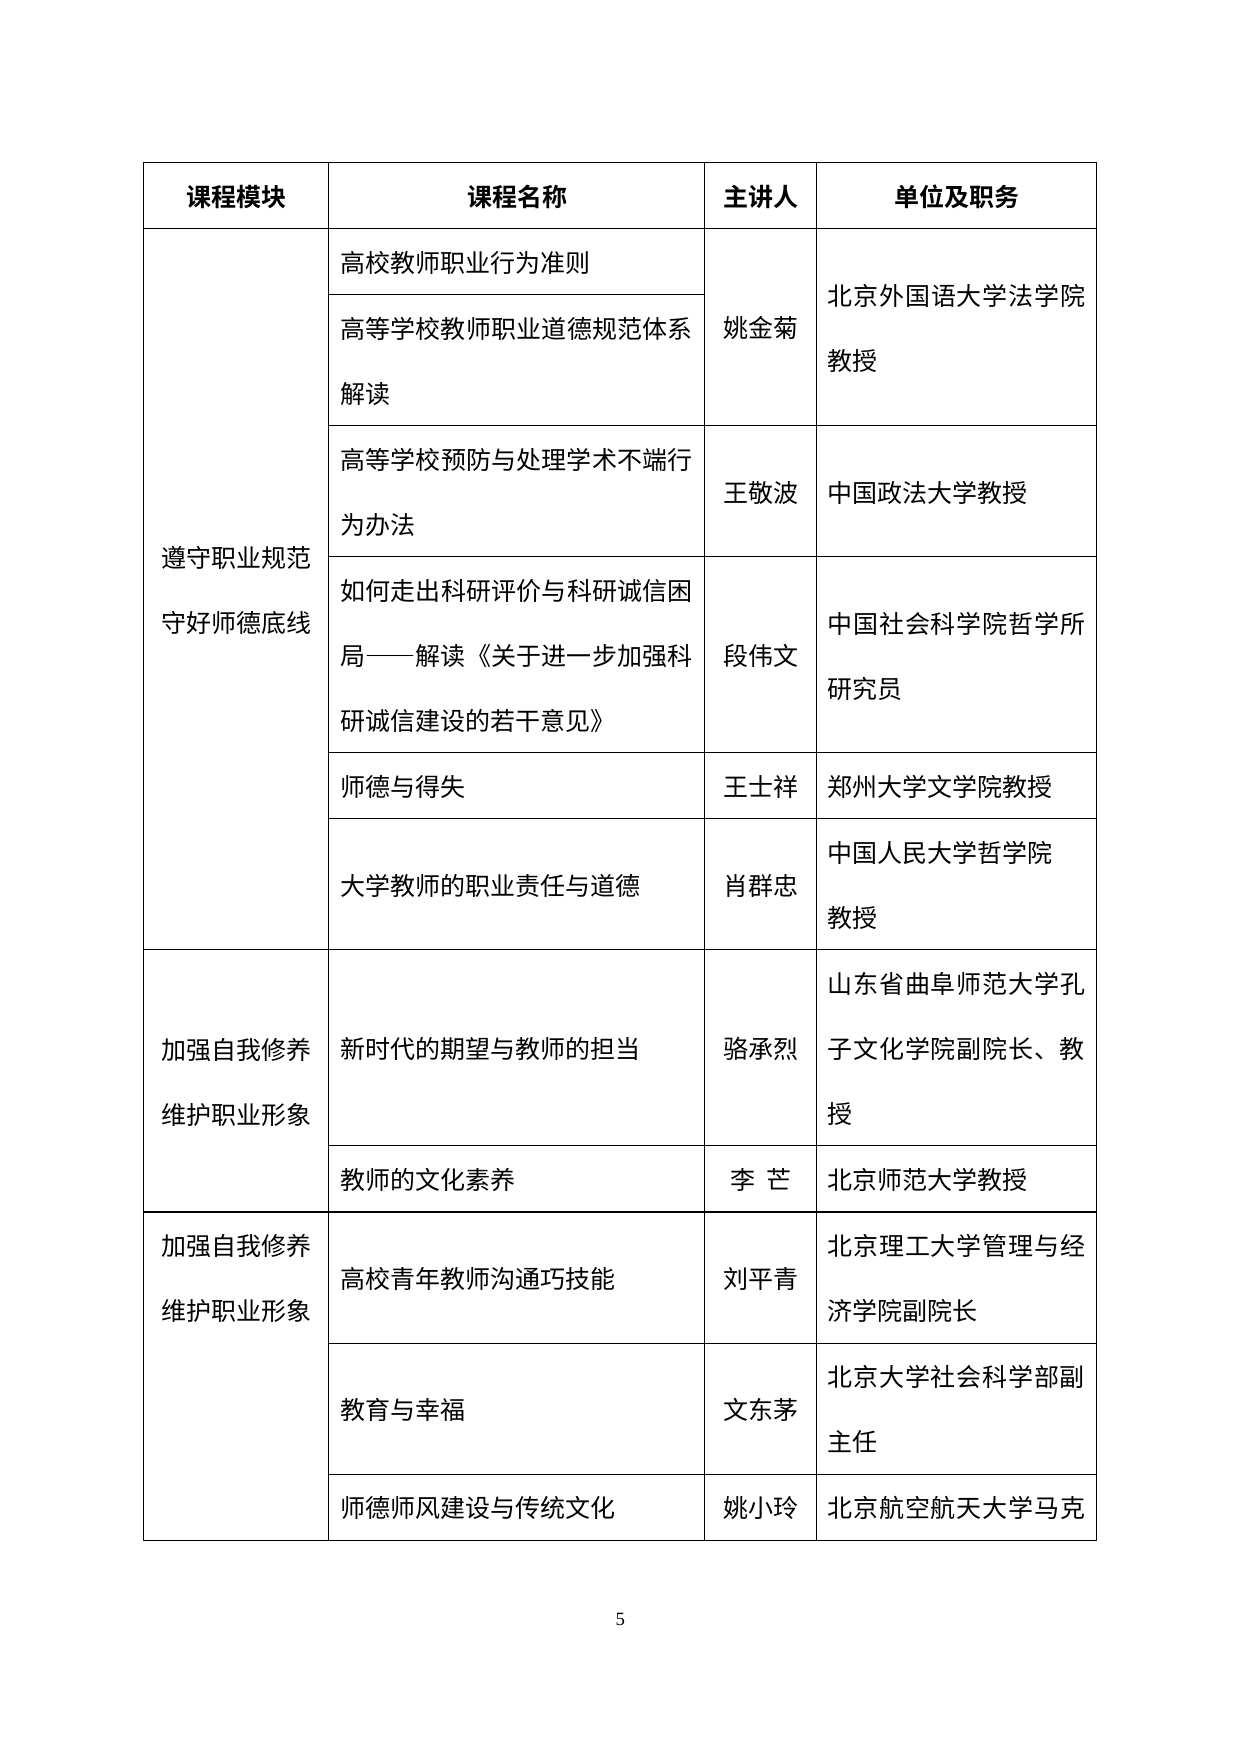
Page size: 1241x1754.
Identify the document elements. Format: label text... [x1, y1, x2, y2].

table_cell 中国人民大学哲学院 教授 [817, 819, 1096, 949]
table_cell 姚小玲 [705, 1475, 816, 1539]
table_cell 段伟文 [705, 557, 816, 752]
table_cell 北京师范大学教授 [817, 1146, 1096, 1211]
table_cell 山东省曲阜师范大学孔子文化学院副院长、教授 [817, 950, 1096, 1145]
table_cell 高等学校预防与处理学术不端行为办法 [329, 426, 704, 556]
table_cell 教育与幸福 [329, 1344, 704, 1473]
table_cell 北京大学社会科学部副主任 [817, 1344, 1096, 1473]
table_header 主讲人 [705, 163, 816, 228]
table_cell 师德与得失 [329, 753, 704, 818]
table_cell 大学教师的职业责任与道德 [329, 819, 704, 949]
table_cell 肖群忠 [705, 819, 816, 949]
table_cell 师德师风建设与传统文化 [329, 1475, 704, 1539]
table_cell 新时代的期望与教师的担当 [329, 950, 704, 1145]
table_header 课程名称 [329, 163, 704, 228]
table_cell 骆承烈 [705, 950, 816, 1145]
table_cell 加强自我修养 维护职业形象 [144, 1213, 328, 1539]
table_cell 刘平青 [705, 1213, 816, 1342]
table_cell 中国政法大学教授 [817, 426, 1096, 556]
table_cell 高校青年教师沟通巧技能 [329, 1213, 704, 1342]
table_cell 王敬波 [705, 426, 816, 556]
table_cell 中国社会科学院哲学所研究员 [817, 557, 1096, 752]
table_cell 高校教师职业行为准则 [329, 229, 704, 294]
table_cell 遵守职业规范 守好师德底线 [144, 229, 328, 949]
table_header 课程模块 [144, 163, 328, 228]
table_cell 如何走出科研评价与科研诚信困局——解读《关于进一步加强科研诚信建设的若干意见》 [329, 557, 704, 752]
table_header 单位及职务 [817, 163, 1096, 228]
table_cell 王士祥 [705, 753, 816, 818]
table_cell 郑州大学文学院教授 [817, 753, 1096, 818]
table_cell 姚金菊 [705, 229, 816, 425]
table_cell 文东茅 [705, 1344, 816, 1473]
table_cell 教师的文化素养 [329, 1146, 704, 1211]
table_cell 加强自我修养 维护职业形象 [144, 950, 328, 1211]
table_cell 北京外国语大学法学院教授 [817, 229, 1096, 425]
table_cell 李 芒 [705, 1146, 816, 1211]
table_cell 北京理工大学管理与经济学院副院长 [817, 1213, 1096, 1342]
table_cell 北京航空航天大学马克思主义学院教授 [817, 1475, 1096, 1539]
table_cell 高等学校教师职业道德规范体系解读 [329, 295, 704, 425]
